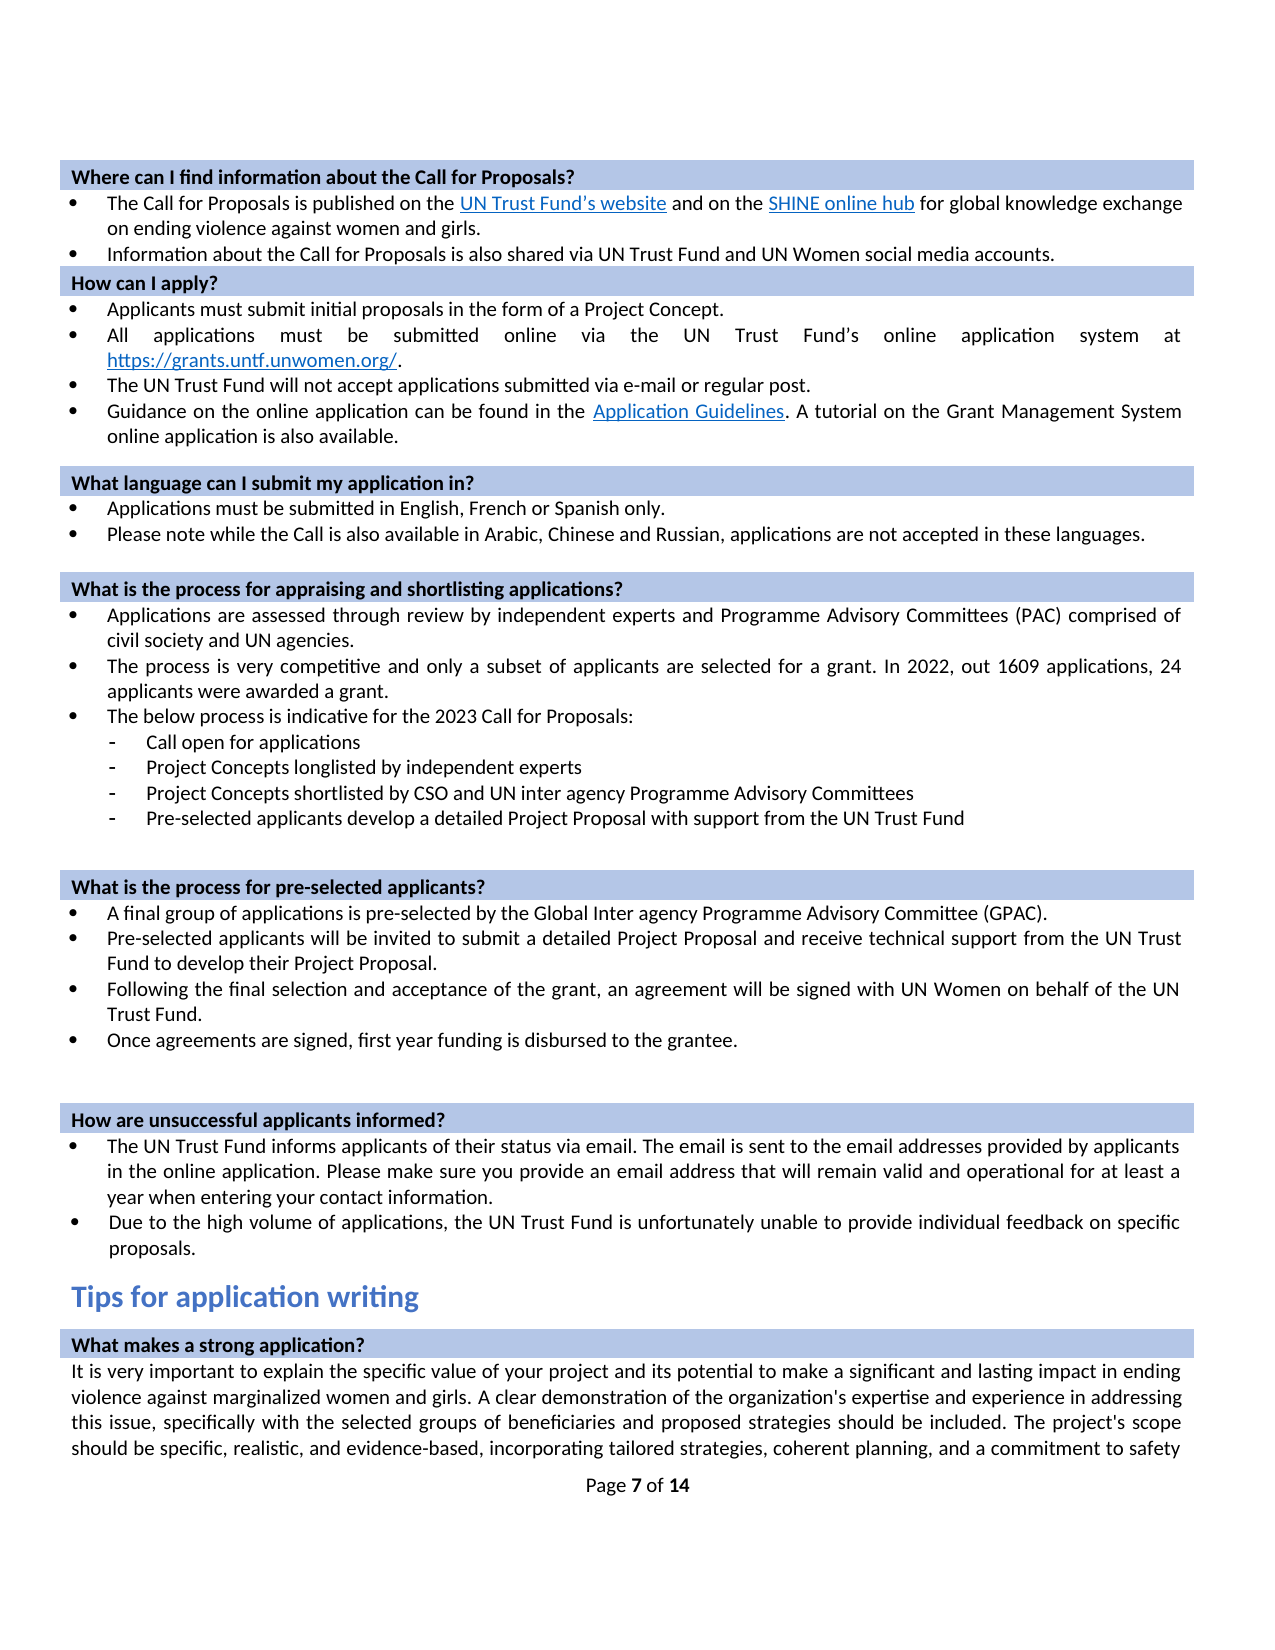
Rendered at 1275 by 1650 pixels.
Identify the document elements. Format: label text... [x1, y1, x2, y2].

table_cell What is the process for pre-selected applicants? [60, 870, 1194, 900]
table_cell Applicants must submit initial proposals in the form of a Project Concept. All applications must be submitted online via the UN Trust Fund’s online application system at https://grants.untf.unwomen.org/. The UN Trust Fund will not accept applications submitted via e-mail or regular post. Guidance on the online application can be found in the Application Guidelines. A tutorial on the Grant Management System online application is also available. [60, 296, 1194, 466]
table_cell The UN Trust Fund informs applicants of their status via email. The email is sent to the email addresses provided by applicants in the online application. Please make sure you provide an email address that will remain valid and operational for at least a year when entering your contact information. Due to the high volume of applications, the UN Trust Fund is unfortunately unable to provide individual feedback on specific proposals. [60, 1133, 1194, 1277]
table_cell How are unsuccessful applicants informed? [60, 1103, 1194, 1133]
table_cell Tips for application writing [60, 1277, 1194, 1328]
table_cell What language can I submit my application in? [60, 466, 1194, 496]
table_cell Applications must be submitted in English, French or Spanish only. Please note while the Call is also available in Arabic, Chinese and Russian, applications are not accepted in these languages. [60, 496, 1194, 572]
table_cell The Call for Proposals is published on the UN Trust Fund’s website and on the SHINE online hub for global knowledge exchange on ending violence against women and girls. Information about the Call for Proposals is also shared via UN Trust Fund and UN Women social media accounts. [60, 190, 1194, 266]
table_cell How can I apply? [60, 266, 1194, 296]
table_cell What makes a strong application? [60, 1329, 1194, 1358]
table_cell What is the process for appraising and shortlisting applications? [60, 572, 1194, 602]
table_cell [60, 1359, 1194, 1460]
table_cell Applications are assessed through review by independent experts and Programme Advisory Committees (PAC) comprised of civil society and UN agencies. The process is very competitive and only a subset of applicants are selected for a grant. In 2022, out 1609 applications, 24 applicants were awarded a grant. The below process is indicative for the 2023 Call for Proposals: Call open for applications Project Concepts longlisted by independent experts Project Concepts shortlisted by CSO and UN inter agency Programme Advisory Committees Pre-selected applicants develop a detailed Project Proposal with support from the UN Trust Fund [60, 602, 1194, 870]
table_cell A final group of applications is pre-selected by the Global Inter agency Programme Advisory Committee (GPAC). Pre-selected applicants will be invited to submit a detailed Project Proposal and receive technical support from the UN Trust Fund to develop their Project Proposal. Following the final selection and acceptance of the grant, an agreement will be signed with UN Women on behalf of the UN Trust Fund. Once agreements are signed, first year funding is disbursed to the grantee. [60, 900, 1194, 1103]
table_header Where can I find information about the Call for Proposals? [60, 160, 1194, 190]
